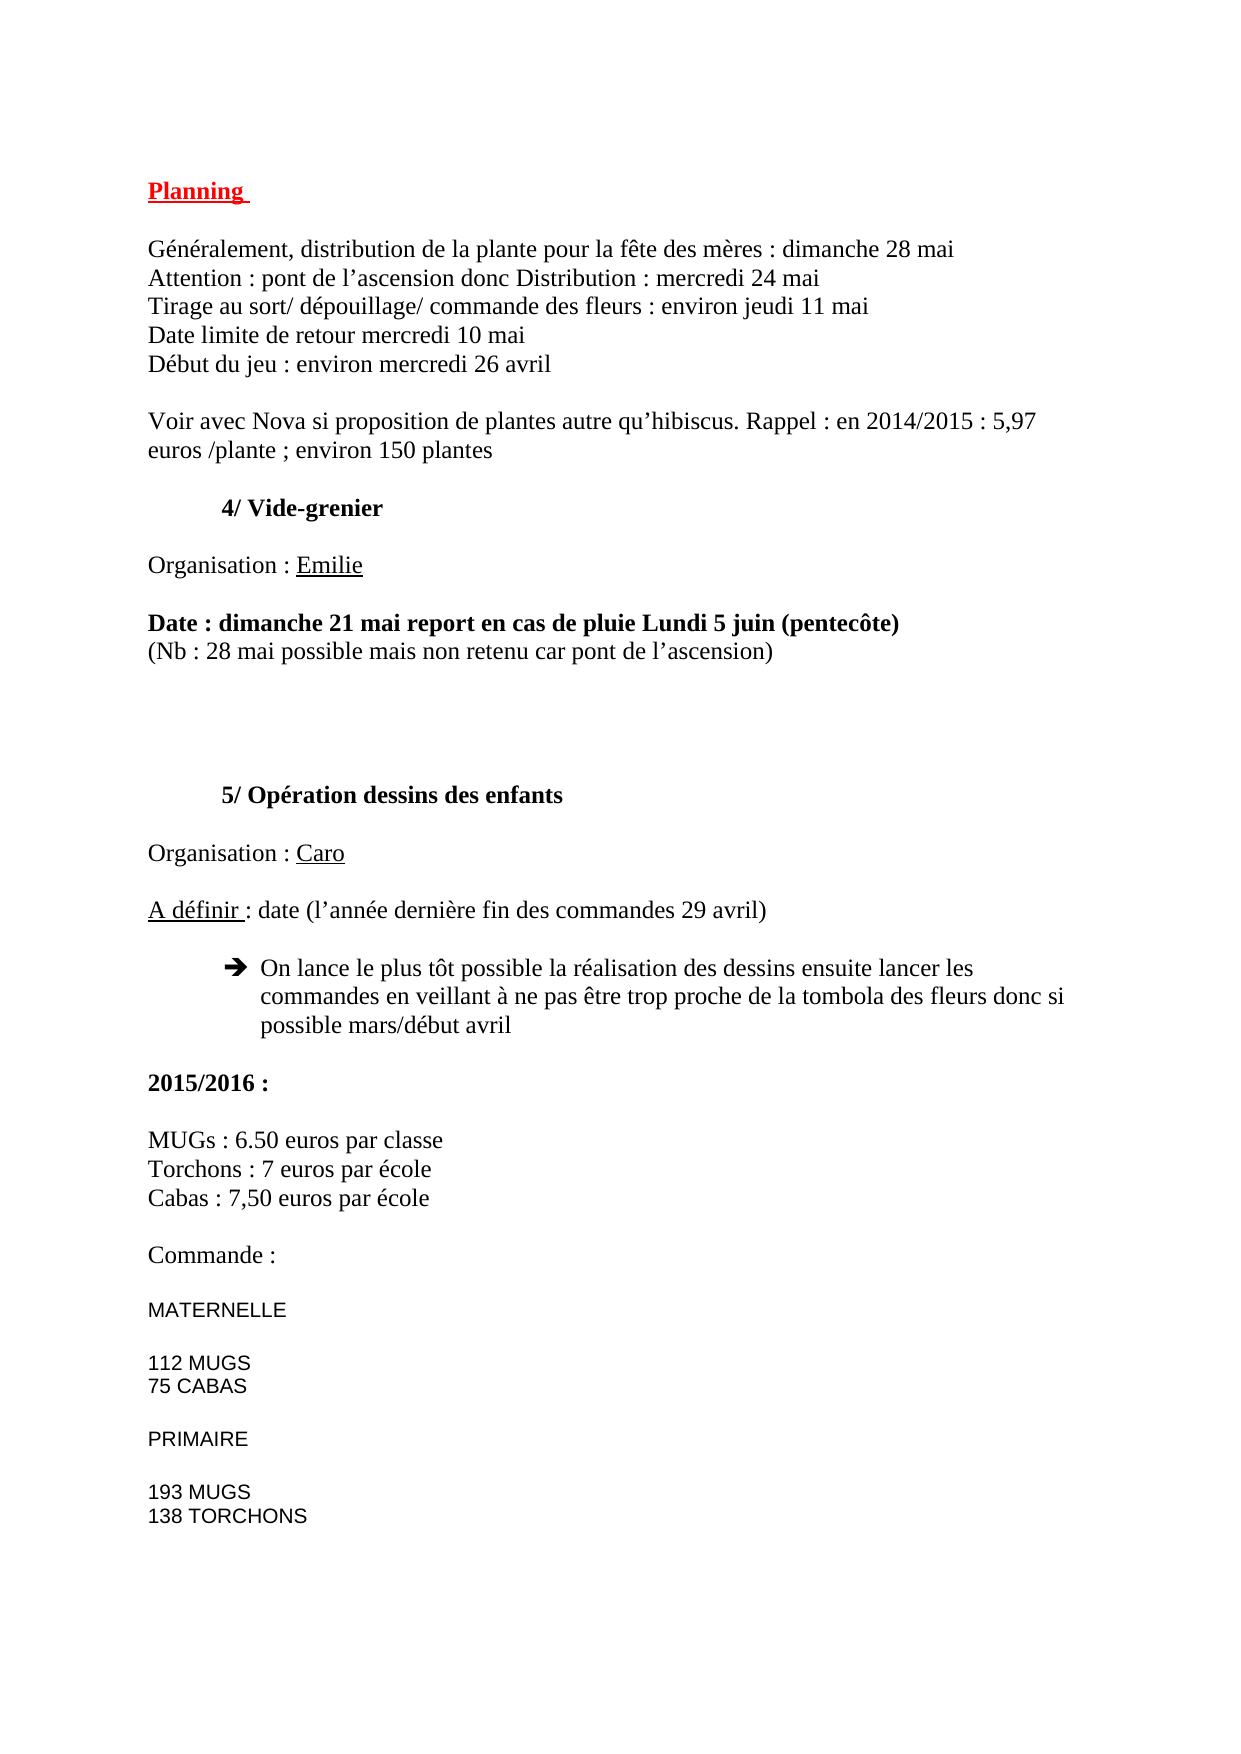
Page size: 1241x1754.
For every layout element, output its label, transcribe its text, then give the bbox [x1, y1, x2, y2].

text Date limite de retour mercredi 10 mai [148, 320, 1093, 349]
text Planning [148, 176, 1093, 205]
text Organisation : Emilie [148, 550, 1093, 579]
text Commande : [148, 1240, 1093, 1269]
text Torchons : 7 euros par école [148, 1154, 1093, 1183]
text 112 MUGS [148, 1350, 1093, 1374]
text Organisation : Caro [148, 838, 1093, 866]
text 2015/2016 : [148, 1068, 1093, 1096]
text 4/ Vide-grenier [148, 493, 1093, 521]
text 193 MUGS [148, 1480, 1093, 1504]
text 75 CABAS [148, 1374, 1093, 1398]
text Voir avec Nova si proposition de plantes autre qu’hibiscus. Rappel : en 2014/2015 : 5,97 euros /plante ; environ 150 plantes [148, 406, 1093, 464]
text Cabas : 7,50 euros par école [148, 1183, 1093, 1211]
text MUGs : 6.50 euros par classe [148, 1125, 1093, 1154]
text 138 TORCHONS [148, 1504, 1093, 1528]
text Tirage au sort/ dépouillage/ commande des fleurs : environ jeudi 11 mai [148, 291, 1093, 320]
text Début du jeu : environ mercredi 26 avril [148, 349, 1093, 378]
text Date : dimanche 21 mai report en cas de pluie Lundi 5 juin (pentecôte) [148, 608, 1093, 636]
text MATERNELLE [148, 1298, 1093, 1322]
text PRIMAIRE [148, 1427, 1093, 1451]
text Attention : pont de l’ascension donc Distribution : mercredi 24 mai [148, 263, 1093, 291]
text (Nb : 28 mai possible mais non retenu car pont de l’ascension) [148, 636, 1093, 665]
text A définir : date (l’année dernière fin des commandes 29 avril) [148, 895, 1093, 924]
text 5/ Opération dessins des enfants [148, 780, 1093, 809]
list On lance le plus tôt possible la réalisation des dessins ensuite lancer les commandes en veillant à ne pas être trop proche de la tombola des fleurs donc si possible mars/début avril [223, 953, 1093, 1039]
text Généralement, distribution de la plante pour la fête des mères : dimanche 28 mai [148, 234, 1093, 263]
